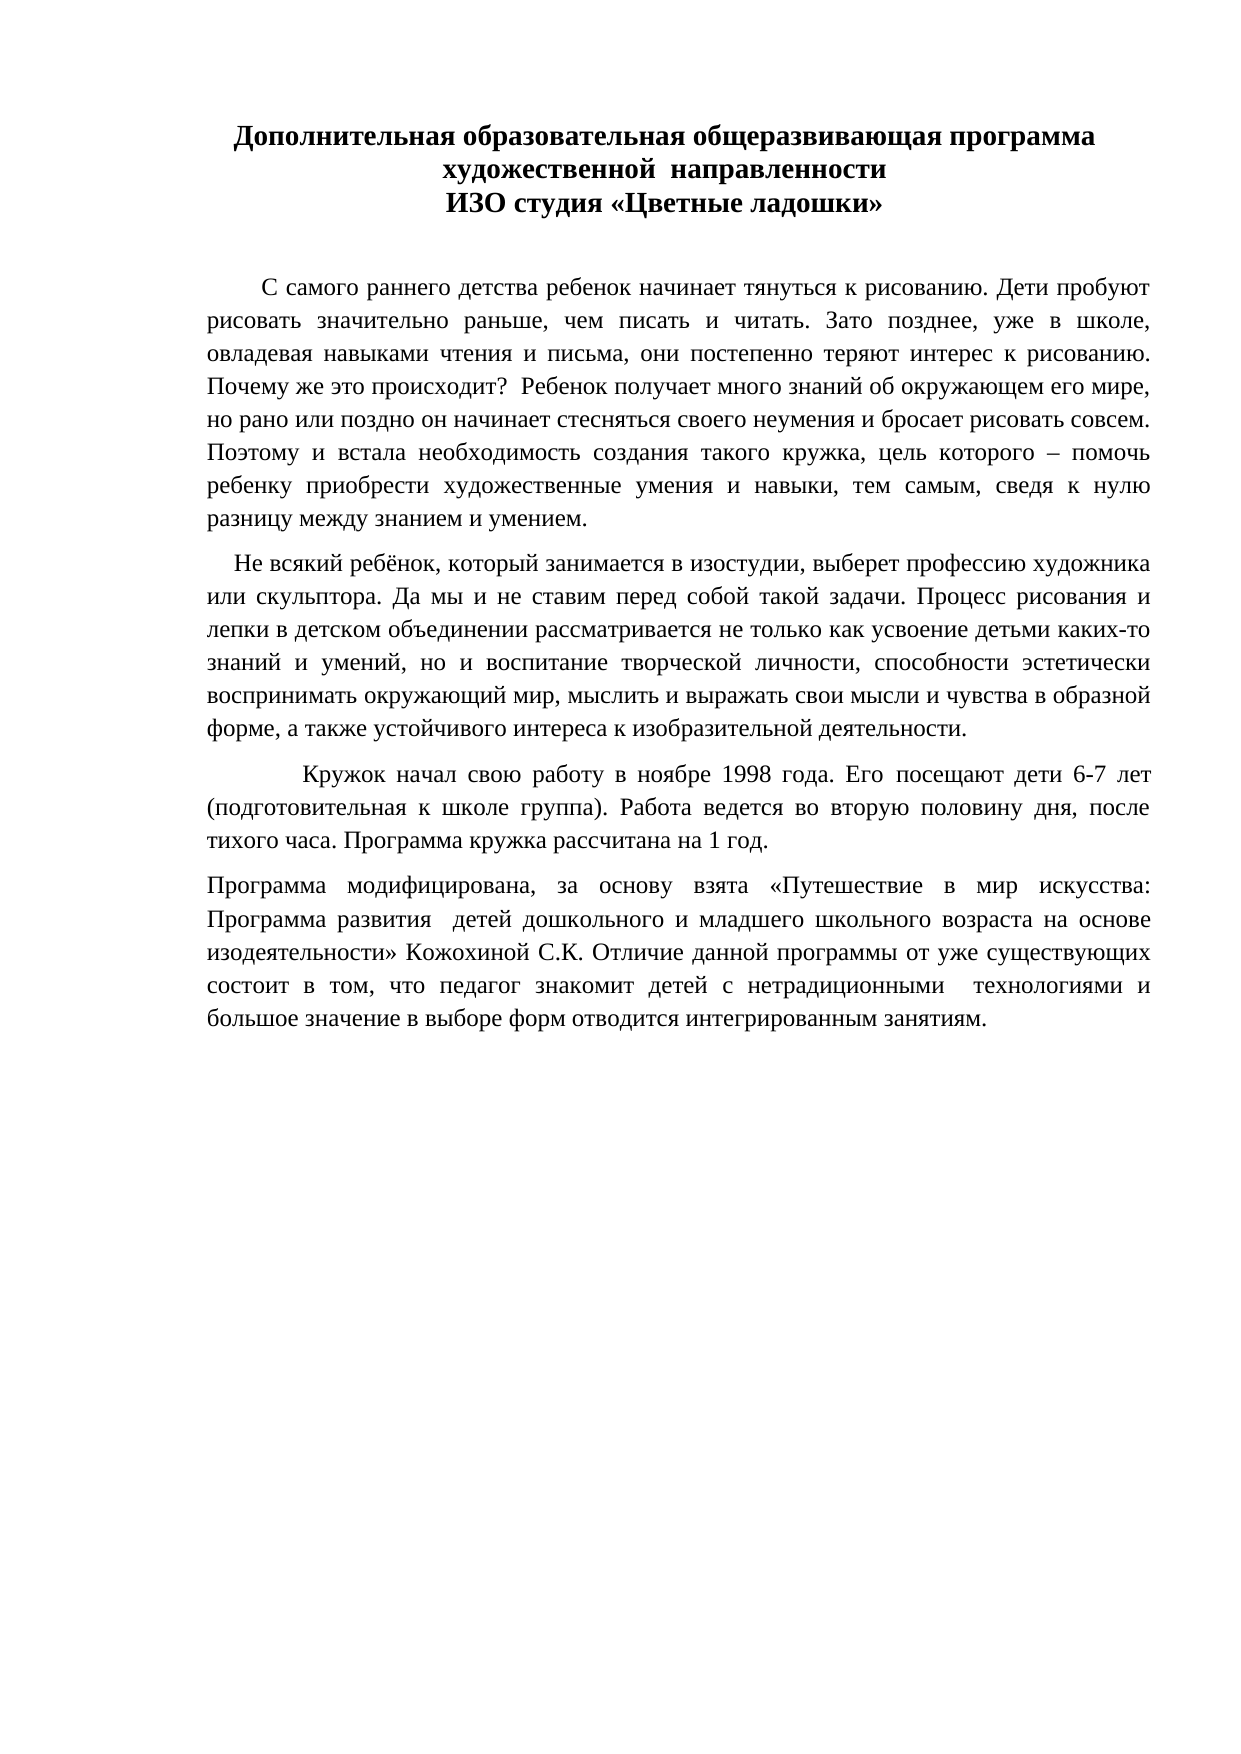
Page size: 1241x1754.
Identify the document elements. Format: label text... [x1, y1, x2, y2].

text С самого раннего детства ребенок начинает тянуться к рисованию. Дети пробуют рисовать значительно раньше, чем писать и читать. Зато позднее, уже в школе, овладевая навыками чтения и письма, они постепенно теряют интерес к рисованию. Почему же это происходит? Ребенок получает много знаний об окружающем его мире, но рано или поздно он начинает стесняться своего неумения и бросает рисовать совсем. Поэтому и встала необходимость создания такого кружка, цель которого – помочь ребенку приобрести художественные умения и навыки, тем самым, сведя к нулю разницу между знанием и умением. [207, 272, 1152, 532]
text Кружок начал свою работу в ноябре 1998 года. Его посещают дети 6-7 лет (подготовительная к школе группа). Работа ведется во вторую половину дня, после тихого часа. Программа кружка рассчитана на 1 год. [207, 759, 1152, 854]
text художественной направленности [177, 152, 1152, 185]
text Программа модифицирована, за основу взята «Путешествие в мир искусства: Программа развития детей дошкольного и младшего школьного возраста на основе изодеятельности» Кожохиной С.К. Отличие данной программы от уже существующих состоит в том, что педагог знакомит детей с нетрадиционными технологиями и большое значение в выборе форм отводится интегрированным занятиям. [207, 871, 1152, 1031]
text Дополнительная образовательная общеразвивающая программа [177, 118, 1152, 152]
text ИЗО студия «Цветные ладошки» [177, 185, 1152, 219]
text Не всякий ребёнок, который занимается в изостудии, выберет профессию художника или скульптора. Да мы и не ставим перед собой такой задачи. Процесс рисования и лепки в детском объединении рассматривается не только как усвоение детьми каких-то знаний и умений, но и воспитание творческой личности, способности эстетически воспринимать окружающий мир, мыслить и выражать свои мысли и чувства в образной форме, а также устойчивого интереса к изобразительной деятельности. [207, 548, 1152, 742]
